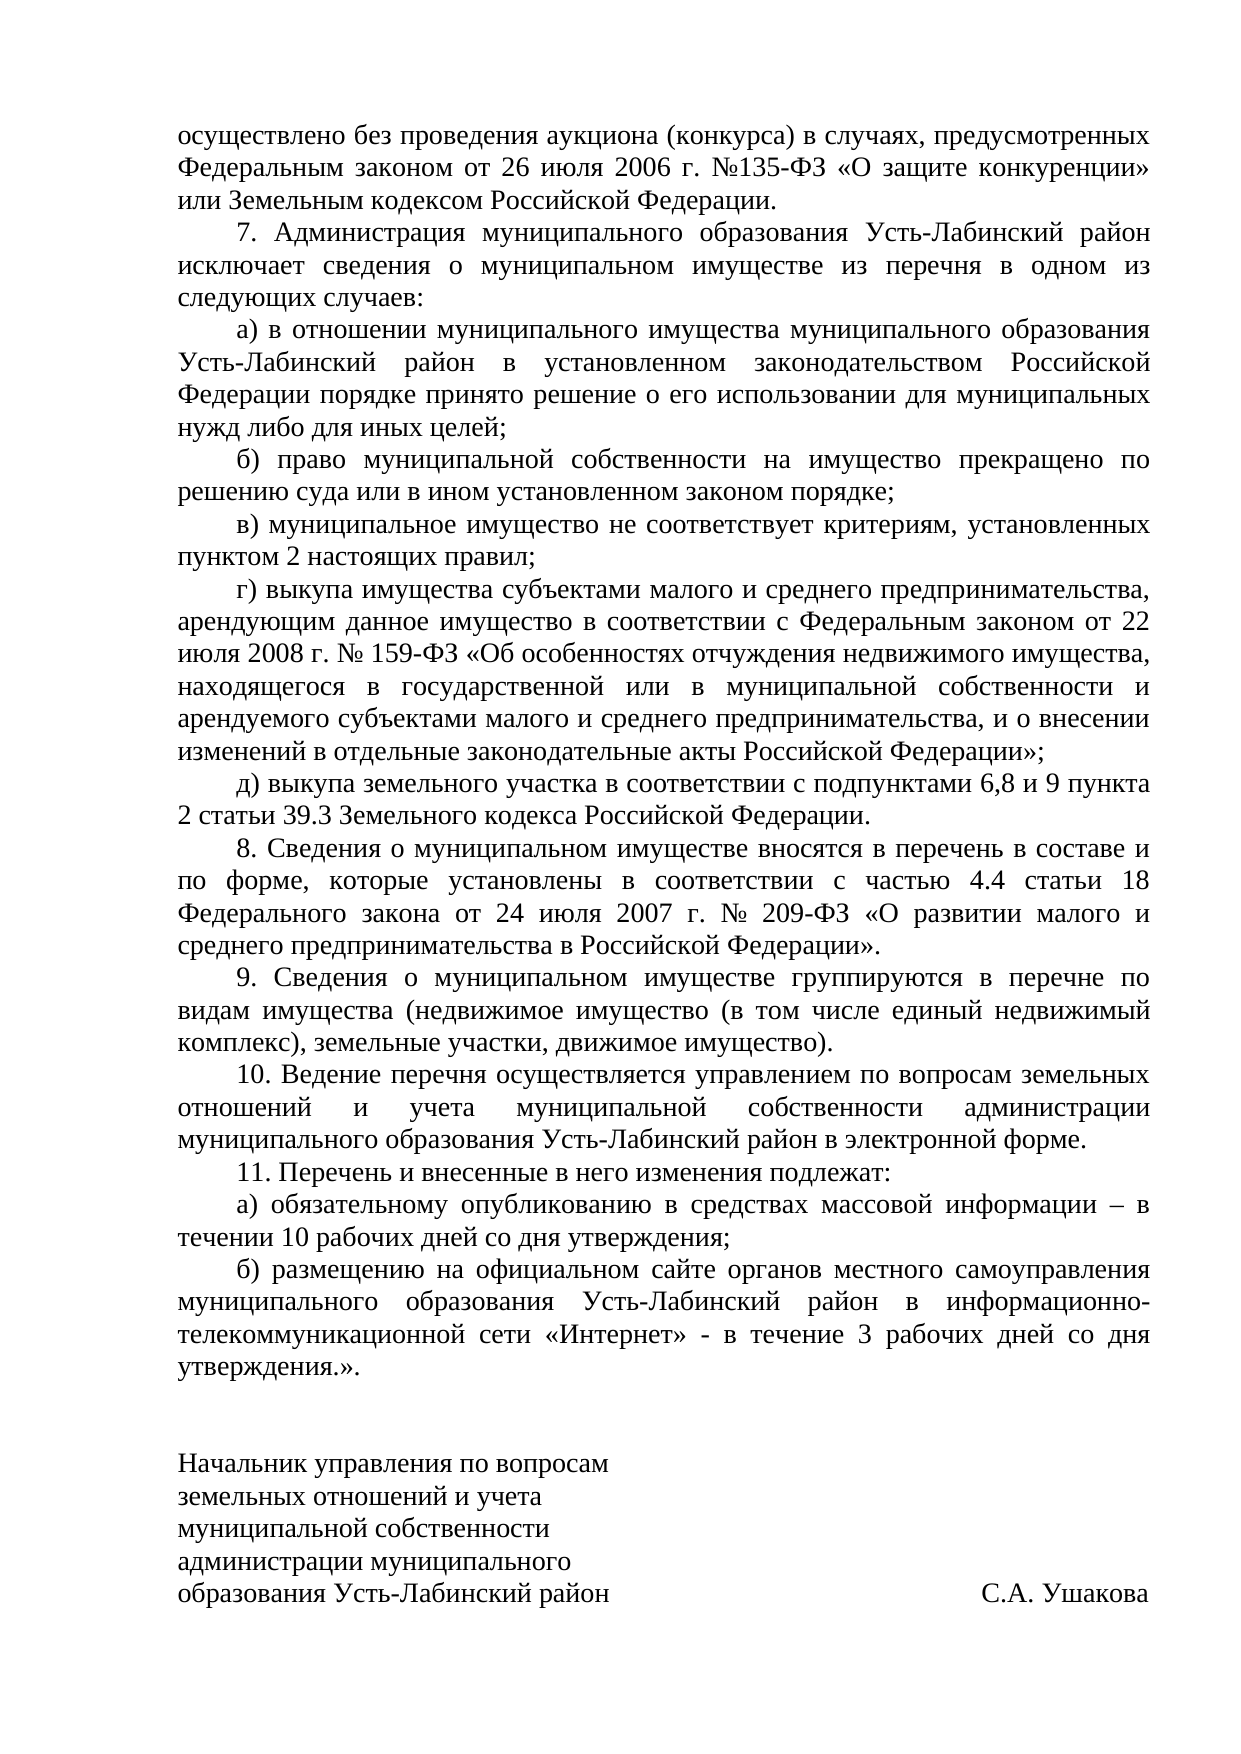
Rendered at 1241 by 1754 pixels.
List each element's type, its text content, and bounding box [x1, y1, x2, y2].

text а) в отношении муниципального имущества муниципального образования Усть-Лабинский район в установленном законодательством Российской Федерации порядке принято решение о его использовании для муниципальных нужд либо для иных целей; [177, 312, 1152, 442]
text в) муниципальное имущество не соответствует критериям, установленных пунктом 2 настоящих правил; [177, 507, 1152, 572]
text Начальник управления по вопросам [177, 1446, 1152, 1479]
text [177, 118, 1152, 215]
text образования Усть-Лабинский район С.А. Ушакова [177, 1576, 1152, 1608]
text б) право муниципальной собственности на имущество прекращено по решению суда или в ином установленном законом порядке; [177, 442, 1152, 507]
text д) выкупа земельного участка в соответствии с подпунктами 6,8 и 9 пункта 2 статьи 39.3 Земельного кодекса Российской Федерации. [177, 766, 1152, 831]
text муниципальной собственности [177, 1511, 1152, 1543]
text а) обязательному опубликованию в средствах массовой информации – в течении 10 рабочих дней со дня утверждения; [177, 1187, 1152, 1252]
text администрации муниципального [177, 1543, 1152, 1576]
text 8. Сведения о муниципальном имуществе вносятся в перечень в составе и по форме, которые установлены в соответствии с частью 4.4 статьи 18 Федерального закона от 24 июля 2007 г. № 209-ФЗ «О развитии малого и среднего предпринимательства в Российской Федерации». [177, 831, 1152, 960]
text 11. Перечень и внесенные в него изменения подлежат: [177, 1155, 1152, 1187]
text 7. Администрация муниципального образования Усть-Лабинский район исключает сведения о муниципальном имуществе из перечня в одном из следующих случаев: [177, 215, 1152, 312]
text 9. Сведения о муниципальном имуществе группируются в перечне по видам имущества (недвижимое имущество (в том числе единый недвижимый комплекс), земельные участки, движимое имущество). [177, 960, 1152, 1058]
text б) размещению на официальном сайте органов местного самоуправления муниципального образования Усть-Лабинский район в информационно-телекоммуникационной сети «Интернет» - в течение 3 рабочих дней со дня утверждения.». [177, 1252, 1152, 1382]
text 10. Ведение перечня осуществляется управлением по вопросам земельных отношений и учета муниципальной собственности администрации муниципального образования Усть-Лабинский район в электронной форме. [177, 1058, 1152, 1155]
text земельных отношений и учета [177, 1479, 1152, 1511]
text г) выкупа имущества субъектами малого и среднего предпринимательства, арендующим данное имущество в соответствии с Федеральным законом от 22 июля 2008 г. № 159-ФЗ «Об особенностях отчуждения недвижимого имущества, находящегося в государственной или в муниципальной собственности и арендуемого субъектами малого и среднего предпринимательства, и о внесении изменений в отдельные законодательные акты Российской Федерации»; [177, 572, 1152, 766]
